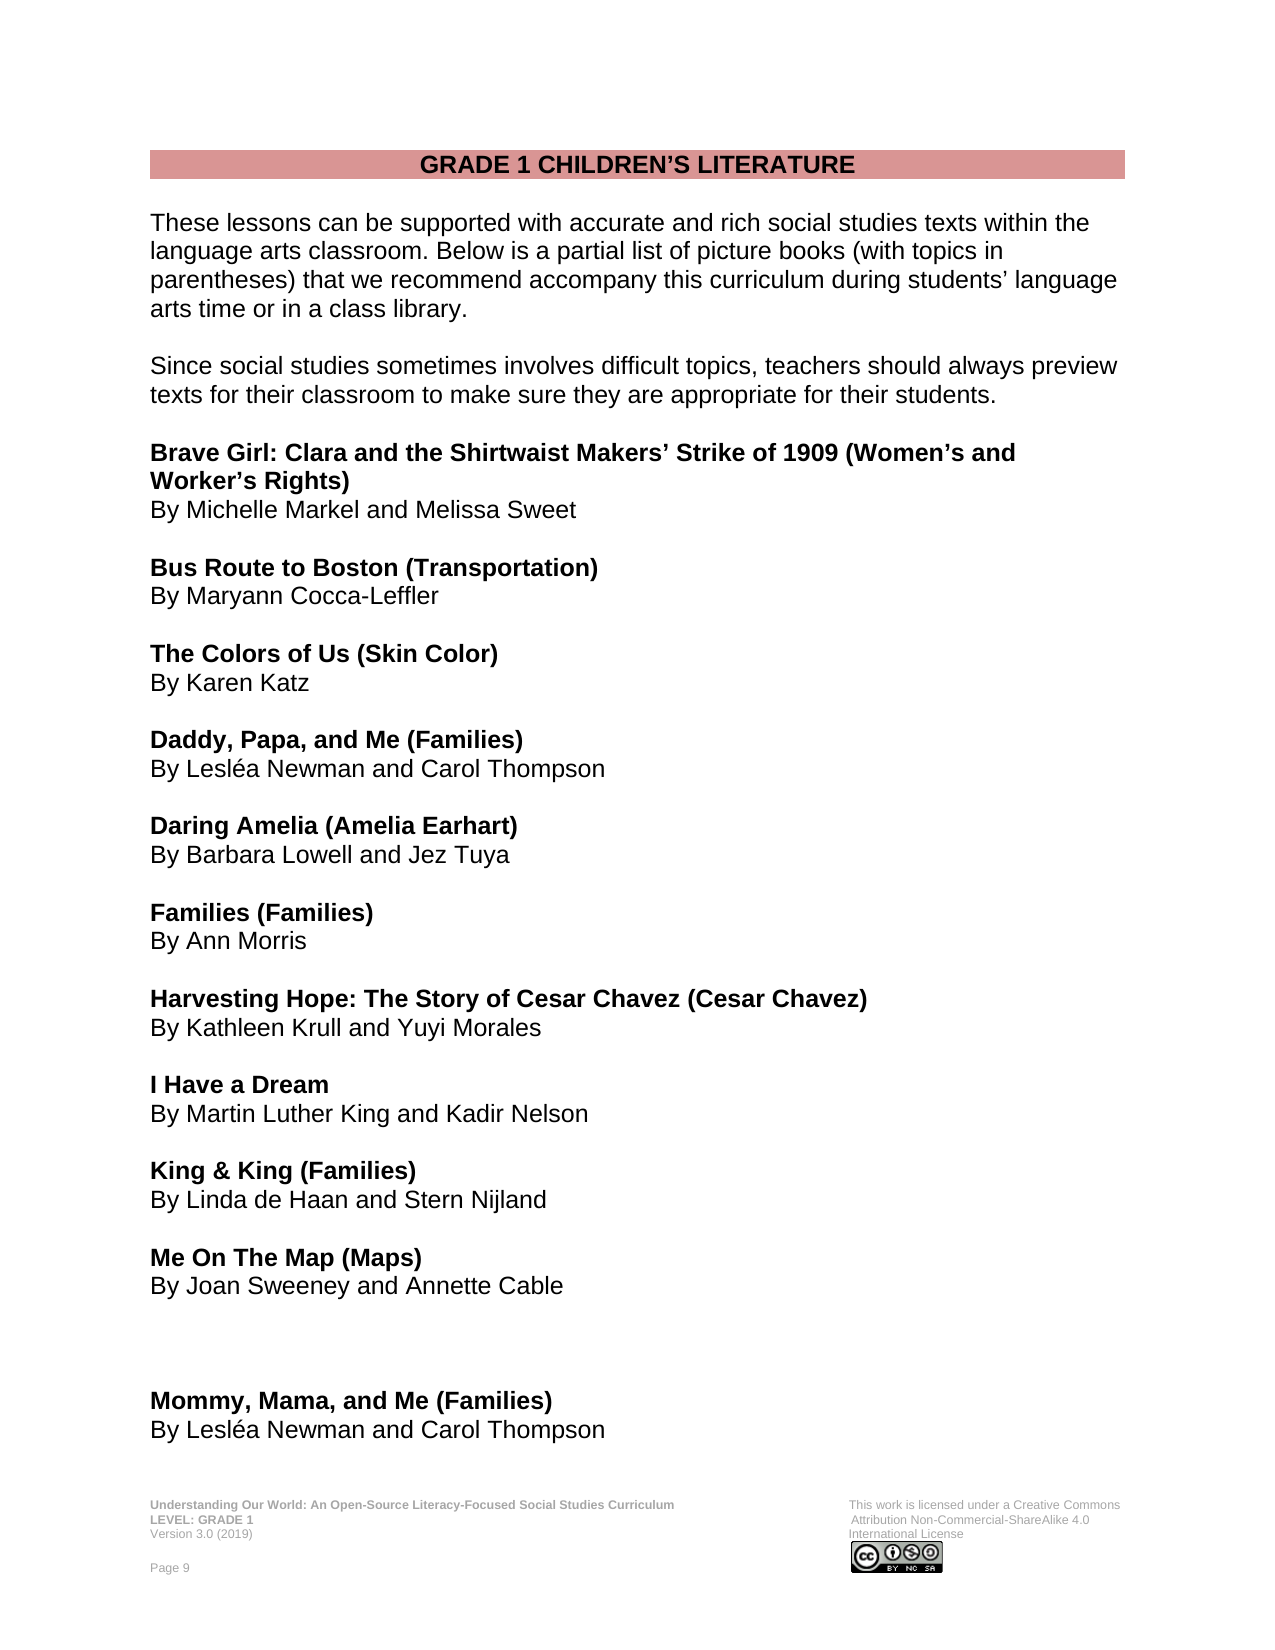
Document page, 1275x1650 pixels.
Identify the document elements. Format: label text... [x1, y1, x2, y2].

text King & King (Families) [150, 1156, 1125, 1185]
picture [851, 1541, 943, 1573]
text By Maryann Cocca-Leffler [150, 581, 1125, 610]
text By Karen Katz [150, 667, 1125, 696]
text I Have a Dream [150, 1070, 1125, 1099]
text GRADE 1 CHILDREN’S LITERATURE [150, 150, 1125, 179]
text The Colors of Us (Skin Color) [150, 639, 1125, 667]
text By Lesléa Newman and Carol Thompson [150, 754, 1125, 782]
text Me On The Map (Maps) [150, 1242, 1125, 1271]
text By Ann Morris [150, 926, 1125, 955]
text Daddy, Papa, and Me (Families) [150, 725, 1125, 754]
text By Michelle Markel and Melissa Sweet [150, 495, 1125, 524]
text Harvesting Hope: The Story of Cesar Chavez (Cesar Chavez) [150, 984, 1125, 1012]
text By Barbara Lowell and Jez Tuya [150, 840, 1125, 869]
text By Kathleen Krull and Yuyi Morales [150, 1012, 1125, 1041]
text Brave Girl: Clara and the Shirtwaist Makers’ Strike of 1909 (Women’s and Worker’s Rights) [150, 437, 1125, 495]
text Daring Amelia (Amelia Earhart) [150, 811, 1125, 840]
text Since social studies sometimes involves difficult topics, teachers should always preview texts for their classroom to make sure they are appropriate for their students. [150, 351, 1125, 409]
text These lessons can be supported with accurate and rich social studies texts within the language arts classroom. Below is a partial list of picture books (with topics in parentheses) that we recommend accompany this curriculum during students’ language arts time or in a class library. [150, 207, 1125, 322]
text By Lesléa Newman and Carol Thompson [150, 1415, 1125, 1444]
text By Joan Sweeney and Annette Cable [150, 1271, 1125, 1300]
text By Martin Luther King and Kadir Nelson [150, 1099, 1125, 1127]
text By Linda de Haan and Stern Nijland [150, 1185, 1125, 1214]
text Bus Route to Boston (Transportation) [150, 552, 1125, 581]
text Mommy, Mama, and Me (Families) [150, 1386, 1125, 1415]
text Families (Families) [150, 897, 1125, 926]
